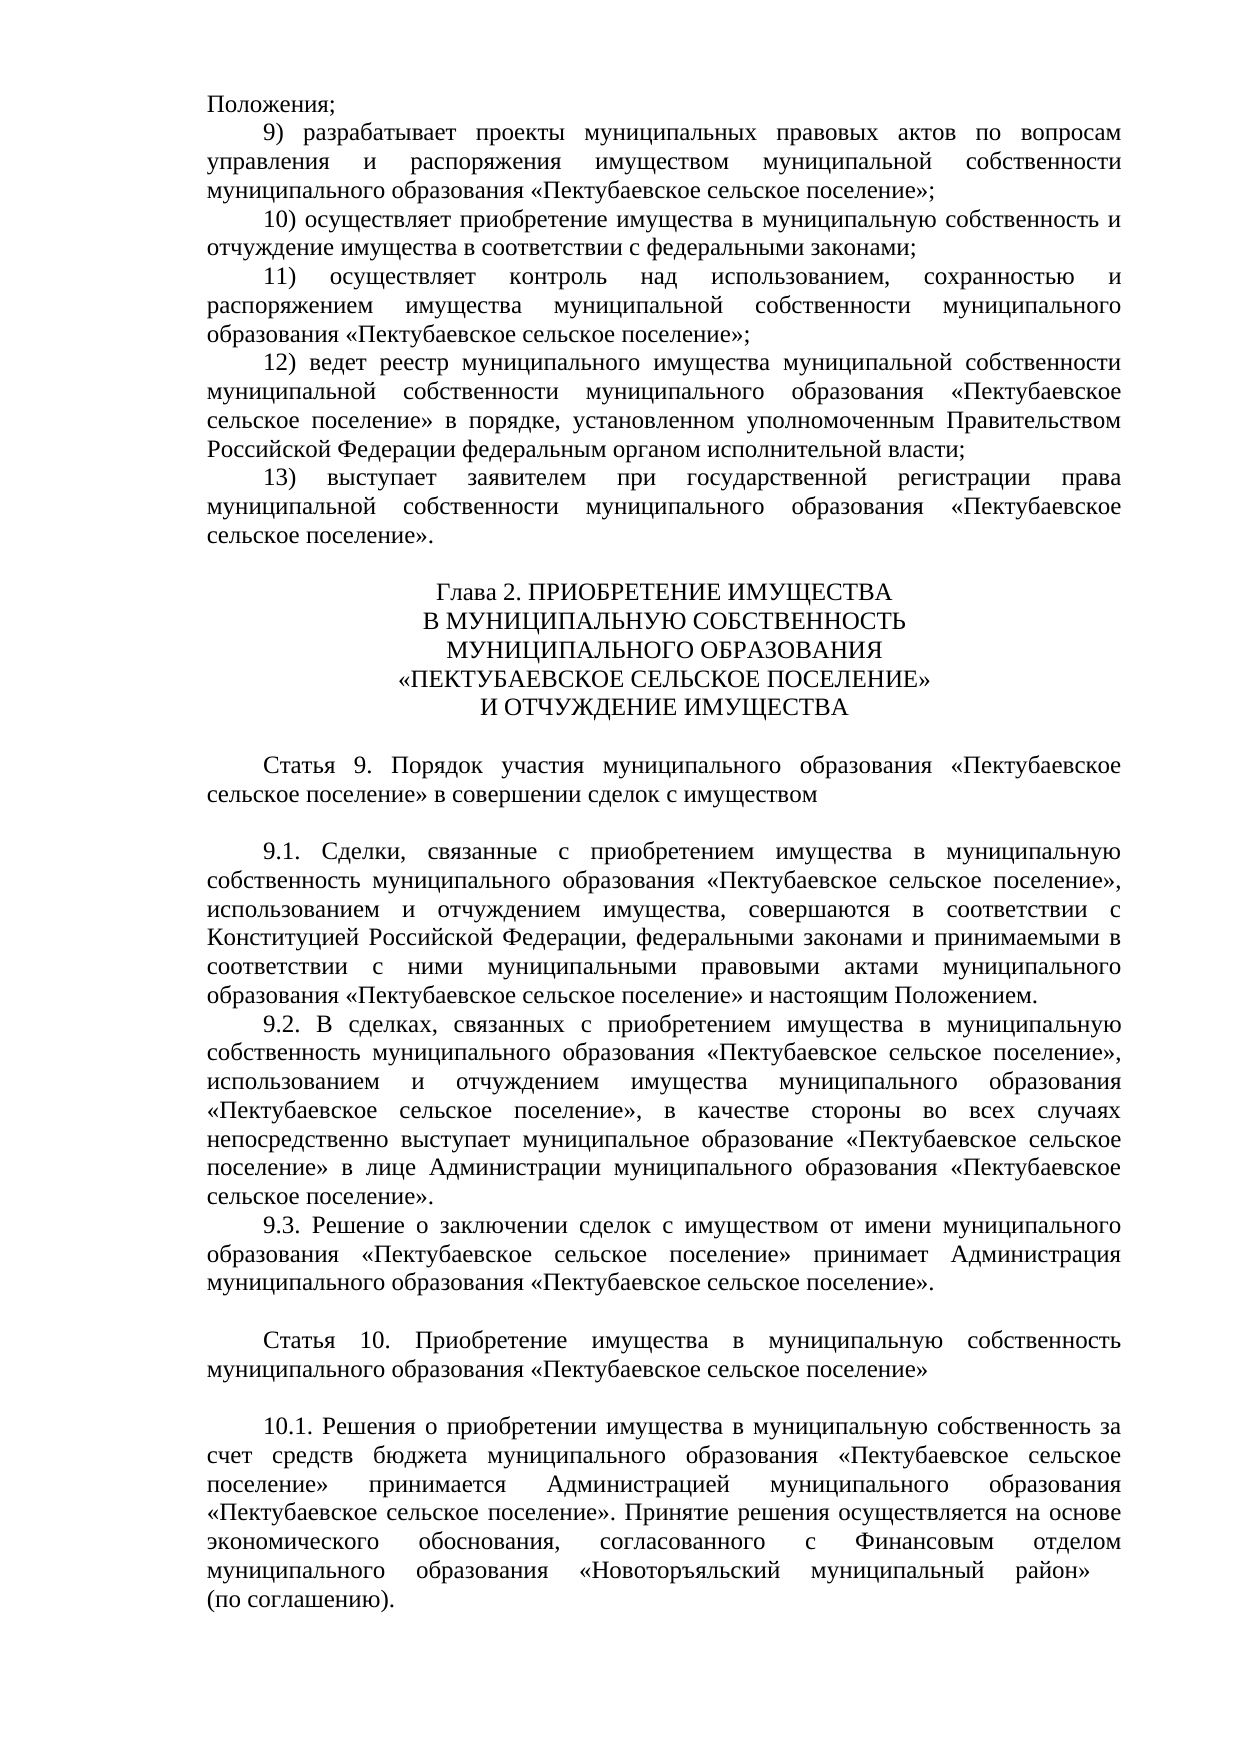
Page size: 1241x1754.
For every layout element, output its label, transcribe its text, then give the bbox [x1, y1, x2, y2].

text 9.1. Сделки, связанные с приобретением имущества в муниципальную собственность муниципального образования «Пектубаевское сельское поселение», использованием и отчуждением имущества, совершаются в соответствии с Конституцией Российской Федерации, федеральными законами и принимаемыми в соответствии с ними муниципальными правовыми актами муниципального образования «Пектубаевское сельское поселение» и настоящим Положением. [207, 836, 1122, 1009]
text Глава 2. ПРИОБРЕТЕНИЕ ИМУЩЕСТВА [207, 577, 1122, 606]
text В МУНИЦИПАЛЬНУЮ СОБСТВЕННОСТЬ [207, 606, 1122, 635]
text Статья 10. Приобретение имущества в муниципальную собственность муниципального образования «Пектубаевское сельское поселение» [207, 1325, 1122, 1382]
text 10.1. Решения о приобретении имущества в муниципальную собственность за счет средств бюджета муниципального образования «Пектубаевское сельское поселение» принимается Администрацией муниципального образования «Пектубаевское сельское поселение». Принятие решения осуществляется на основе экономического обоснования, согласованного с Финансовым отделом муниципального образования «Новоторъяльский муниципальный район» (по соглашению). [207, 1411, 1122, 1612]
text 12) ведет реестр муниципального имущества муниципальной собственности муниципальной собственности муниципального образования «Пектубаевское сельское поселение» в порядке, установленном уполномоченным Правительством Российской Федерации федеральным органом исполнительной власти; [207, 347, 1122, 462]
text И ОТЧУЖДЕНИЕ ИМУЩЕСТВА [207, 692, 1122, 721]
text 13) выступает заявителем при государственной регистрации права муниципальной собственности муниципального образования «Пектубаевское сельское поселение». [207, 462, 1122, 549]
text 11) осуществляет контроль над использованием, сохранностью и распоряжением имущества муниципальной собственности муниципального образования «Пектубаевское сельское поселение»; [207, 261, 1122, 347]
text «ПЕКТУБАЕВСКОЕ СЕЛЬСКОЕ ПОСЕЛЕНИЕ» [207, 664, 1122, 692]
text Статья 9. Порядок участия муниципального образования «Пектубаевское сельское поселение» в совершении сделок с имуществом [207, 750, 1122, 807]
text МУНИЦИПАЛЬНОГО ОБРАЗОВАНИЯ [207, 635, 1122, 664]
text 9.2. В сделках, связанных с приобретением имущества в муниципальную собственность муниципального образования «Пектубаевское сельское поселение», использованием и отчуждением имущества муниципального образования «Пектубаевское сельское поселение», в качестве стороны во всех случаях непосредственно выступает муниципальное образование «Пектубаевское сельское поселение» в лице Администрации муниципального образования «Пектубаевское сельское поселение». [207, 1009, 1122, 1210]
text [207, 89, 1122, 117]
text 10) осуществляет приобретение имущества в муниципальную собственность и отчуждение имущества в соответствии с федеральными законами; [207, 204, 1122, 261]
text 9) разрабатывает проекты муниципальных правовых актов по вопросам управления и распоряжения имуществом муниципальной собственности муниципального образования «Пектубаевское сельское поселение»; [207, 117, 1122, 204]
text 9.3. Решение о заключении сделок с имуществом от имени муниципального образования «Пектубаевское сельское поселение» принимает Администрация муниципального образования «Пектубаевское сельское поселение». [207, 1210, 1122, 1296]
